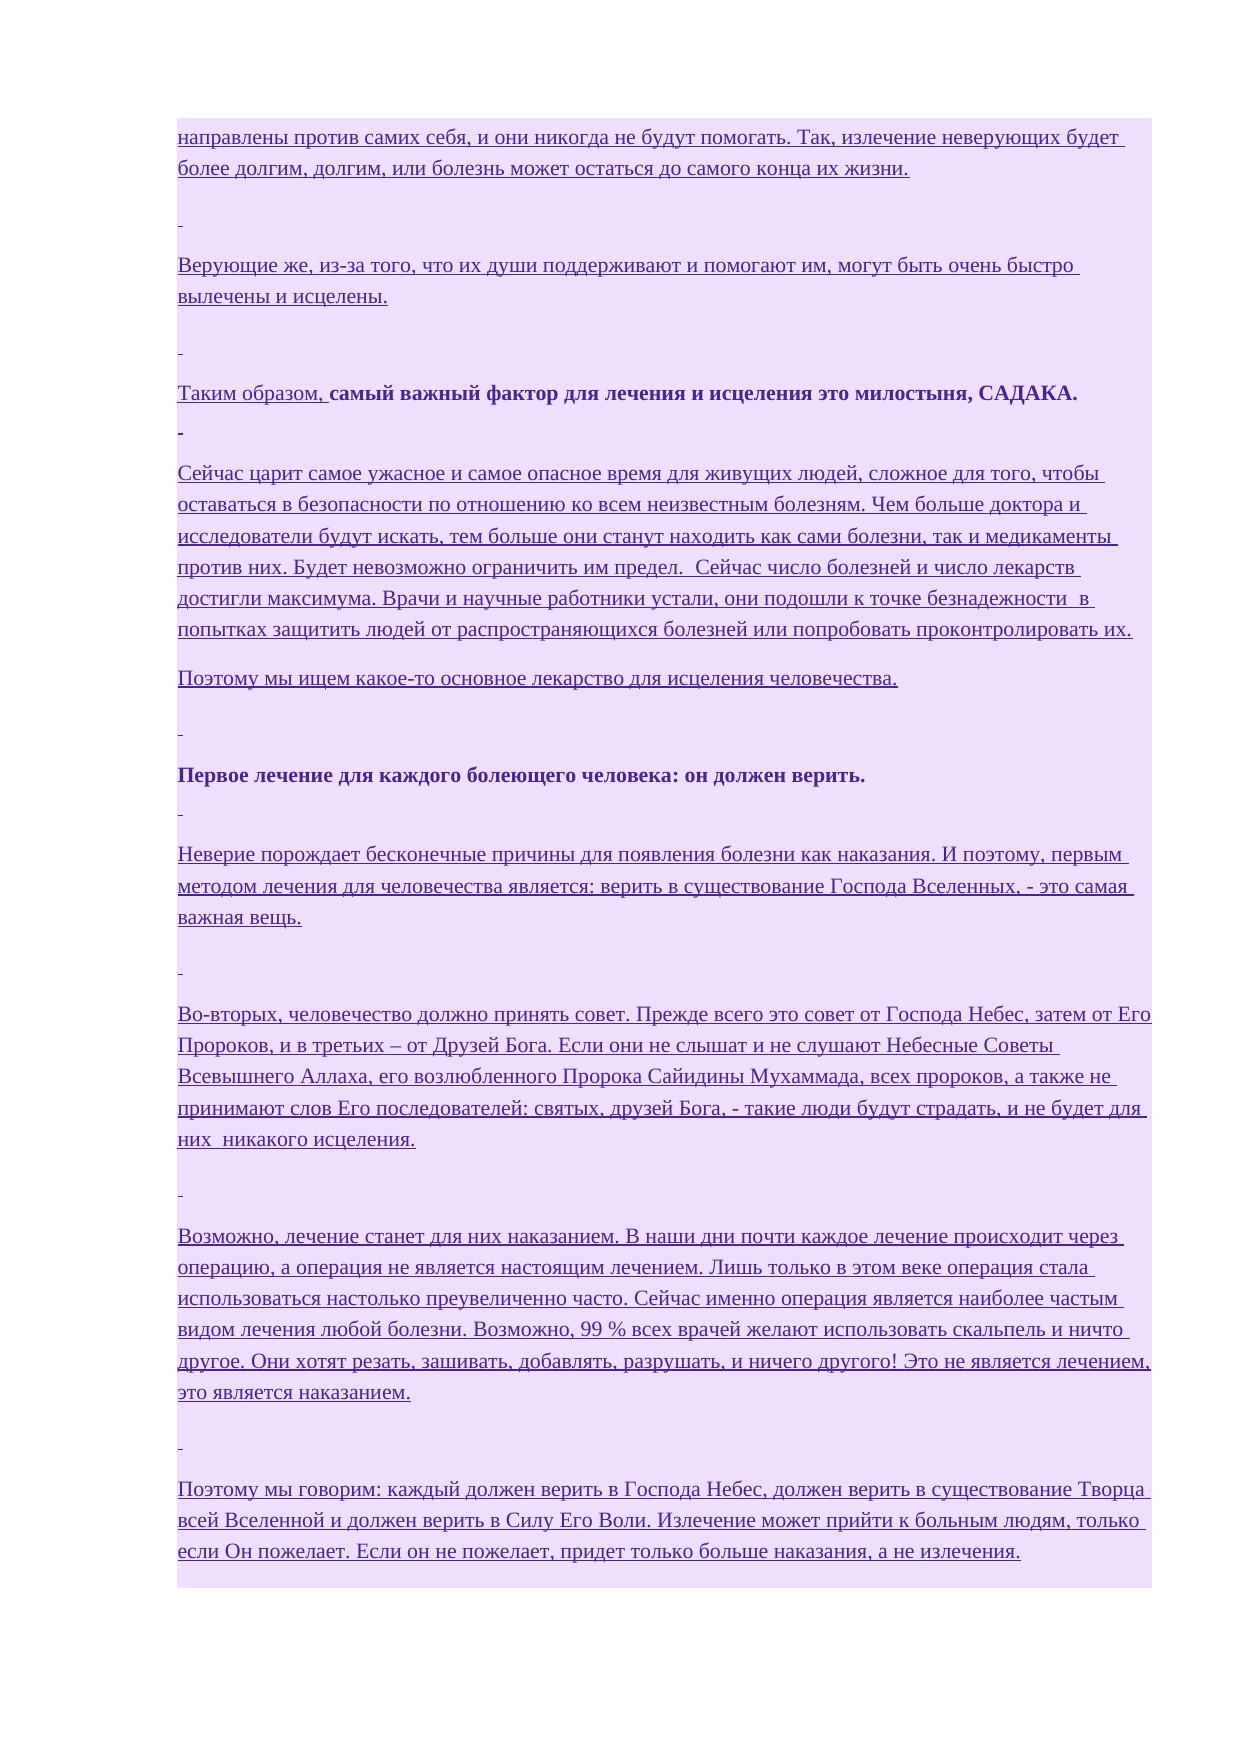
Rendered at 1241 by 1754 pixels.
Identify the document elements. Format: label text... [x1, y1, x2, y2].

text Во-вторых, человечество должно принять совет. Прежде всего это совет от Господа Небес, затем от Его Пророков, и в третьих – от Друзей Бога. Если они не слышат и не слушают Небесные Советы Всевышнего Аллаха, его возлюбленного Пророка Сайидины Мухаммада, всех пророков, а также не принимают слов Его последователей: святых, друзей Бога, - такие люди будут страдать, и не будет для них никакого исцеления. [177, 1024, 1152, 1151]
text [177, 118, 1152, 181]
text Сейчас царит самое ужасное и самое опасное время для живущих людей, сложное для того, чтобы оставаться в безопасности по отношению ко всем неизвестным болезням. Чем больше доктора и исследователи будут искать, тем больше они станут находить как сами болезни, так и медикаменты против них. Будет невозможно ограничить им предел. Сейчас число болезней и число лекарств достигли максимума. Врачи и научные работники устали, они подошли к точке безнадежности в попытках защитить людей от распространяющихся болезней или попробовать проконтролировать их. [177, 454, 1152, 642]
text Поэтому мы ищем какое-то основное лекарство для исцеления человечества. [177, 659, 1152, 690]
text Верующие же, из-за того, что их души поддерживают и помогают им, могут быть очень быстро вылечены и исцелены. [177, 246, 1152, 309]
text Неверие порождает бесконечные причины для появления болезни как наказания. И поэтому, первым методом лечения для человечества является: верить в существование Господа Вселенных, - это самая важная вещь. [177, 835, 1152, 929]
text Возможно, лечение станет для них наказанием. В наши дни почти каждое лечение происходит через операцию, а операция не является настоящим лечением. Лишь только в этом веке операция стала использоваться настолько преувеличенно часто. Сейчас именно операция является наиболее частым видом лечения любой болезни. Возможно, 99 % всех врачей желают использовать скальпель и ничто другое. Они хотят резать, зашивать, добавлять, разрушать, и ничего другого! Это не является лечением, это является наказанием. [177, 1217, 1152, 1404]
text Таким образом, самый важный фактор для лечения и исцеления это милостыня, САДАКА. [177, 374, 1152, 406]
text Поэтому мы говорим: каждый должен верить в Господа Небес, должен верить в существование Творца всей Вселенной и должен верить в Силу Его Воли. Излечение может прийти к больным людям, только если Он пожелает. Если он не пожелает, придет только больше наказания, а не излечения. [177, 1470, 1152, 1582]
text Во-вторых, человечество должно принять совет. Прежде всего это совет от Господа Небес, затем от Его Пророков, и в третьих – от Друзей Бога. Если они не слышат и не слушают Небесные Советы Всевышнего Аллаха, его возлюбленного Пророка Сайидины Мухаммада, всех пророков, а также не принимают слов Его последователей: святых, друзей Бога, - такие люди будут страдать, и не будет для них никакого исцеления. [177, 995, 1152, 1023]
text Первое лечение для каждого болеющего человека: он должен верить. [177, 756, 1152, 787]
